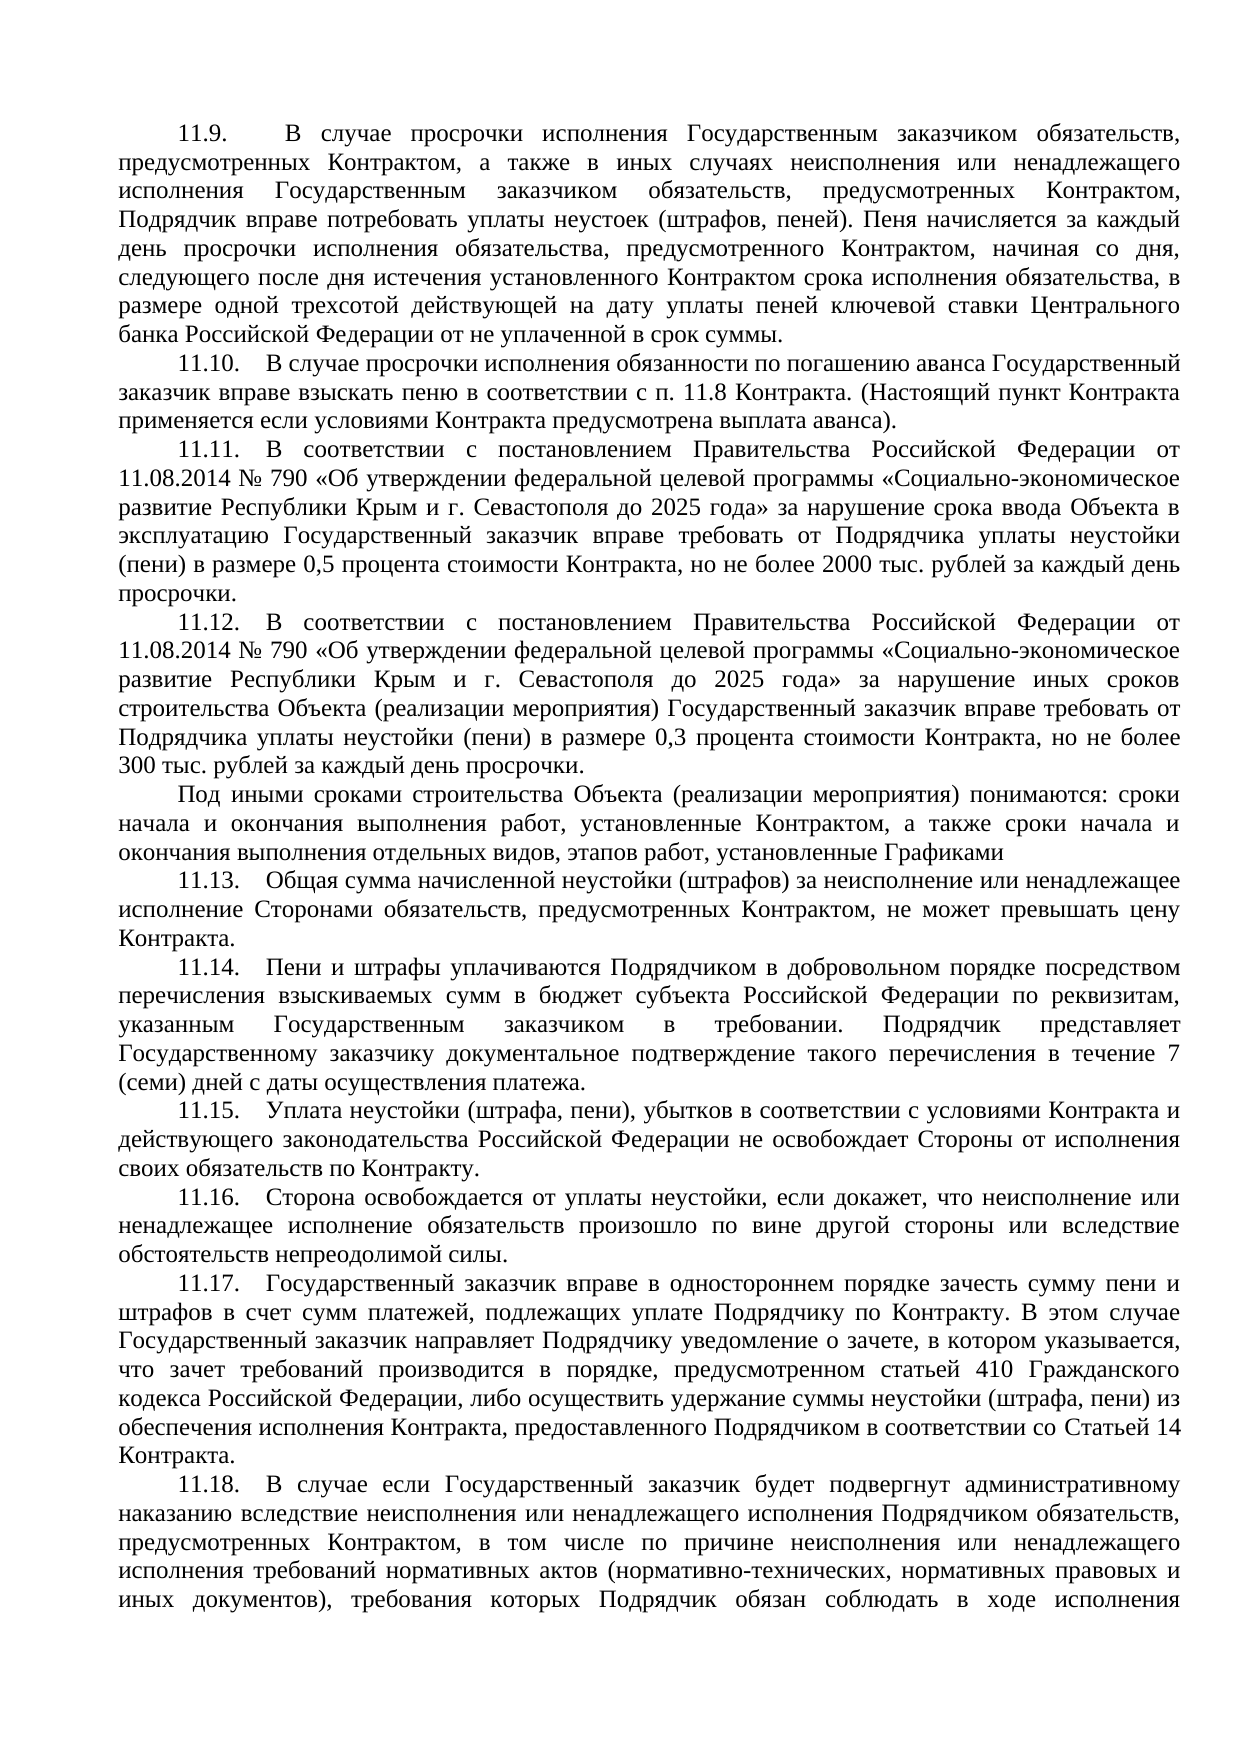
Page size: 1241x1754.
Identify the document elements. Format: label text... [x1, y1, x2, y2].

list В соответствии с постановлением Правительства Российской Федерации от 11.08.2014 № 790 «Об утверждении федеральной целевой программы «Социально-экономическое развитие Республики Крым и г. Севастополя до 2025 года» за нарушение иных сроков строительства Объекта (реализации мероприятия) Государственный заказчик вправе требовать от Подрядчика уплаты неустойки (пени) в размере 0,3 процента стоимости Контракта, но не более 300 тыс. рублей за каждый день просрочки. [118, 607, 1181, 779]
list В случае просрочки исполнения Государственным заказчиком обязательств, предусмотренных Контрактом, а также в иных случаях неисполнения или ненадлежащего исполнения Государственным заказчиком обязательств, предусмотренных Контрактом, Подрядчик вправе потребовать уплаты неустоек (штрафов, пеней). Пеня начисляется за каждый день просрочки исполнения обязательства, предусмотренного Контрактом, начиная со дня, следующего после дня истечения установленного Контрактом срока исполнения обязательства, в размере одной трехсотой действующей на дату уплаты пеней ключевой ставки Центрального банка Российской Федерации от не уплаченной в срок суммы. [118, 118, 1181, 348]
list Сторона освобождается от уплаты неустойки, если докажет, что неисполнение или ненадлежащее исполнение обязательств произошло по вине другой стороны или вследствие обстоятельств непреодолимой силы. [118, 1182, 1181, 1268]
list Общая сумма начисленной неустойки (штрафов) за неисполнение или ненадлежащее исполнение Сторонами обязательств, предусмотренных Контрактом, не может превышать цену Контракта. [118, 866, 1181, 952]
list В случае просрочки исполнения обязанности по погашению аванса Государственный заказчик вправе взыскать пеню в соответствии с п. 11.8 Контракта. (Настоящий пункт Контракта применяется если условиями Контракта предусмотрена выплата аванса). [118, 348, 1181, 434]
list В соответствии с постановлением Правительства Российской Федерации от 11.08.2014 № 790 «Об утверждении федеральной целевой программы «Социально-экономическое развитие Республики Крым и г. Севастополя до 2025 года» за нарушение срока ввода Объекта в эксплуатацию Государственный заказчик вправе требовать от Подрядчика уплаты неустойки (пени) в размере 0,5 процента стоимости Контракта, но не более 2000 тыс. рублей за каждый день просрочки. [118, 434, 1181, 607]
list Государственный заказчик вправе в одностороннем порядке зачесть сумму пени и штрафов в счет сумм платежей, подлежащих уплате Подрядчику по Контракту. В этом случае Государственный заказчик направляет Подрядчику уведомление о зачете, в котором указывается, что зачет требований производится в порядке, предусмотренном статьей 410 Гражданского кодекса Российской Федерации, либо осуществить удержание суммы неустойки (штрафа, пени) из обеспечения исполнения Контракта, предоставленного Подрядчиком в соответствии со Статьей 14 Контракта. [118, 1268, 1181, 1469]
text Под иными сроками строительства Объекта (реализации мероприятия) понимаются: сроки начала и окончания выполнения работ, установленные Контрактом, а также сроки начала и окончания выполнения отдельных видов, этапов работ, установленные Графиками [118, 779, 1181, 866]
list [118, 1469, 1181, 1613]
list Уплата неустойки (штрафа, пени), убытков в соответствии с условиями Контракта и действующего законодательства Российской Федерации не освобождает Стороны от исполнения своих обязательств по Контракту. [118, 1096, 1181, 1182]
list Пени и штрафы уплачиваются Подрядчиком в добровольном порядке посредством перечисления взыскиваемых сумм в бюджет субъекта Российской Федерации по реквизитам, указанным Государственным заказчиком в требовании. Подрядчик представляет Государственному заказчику документальное подтверждение такого перечисления в течение 7 (семи) дней с даты осуществления платежа. [118, 952, 1181, 1096]
